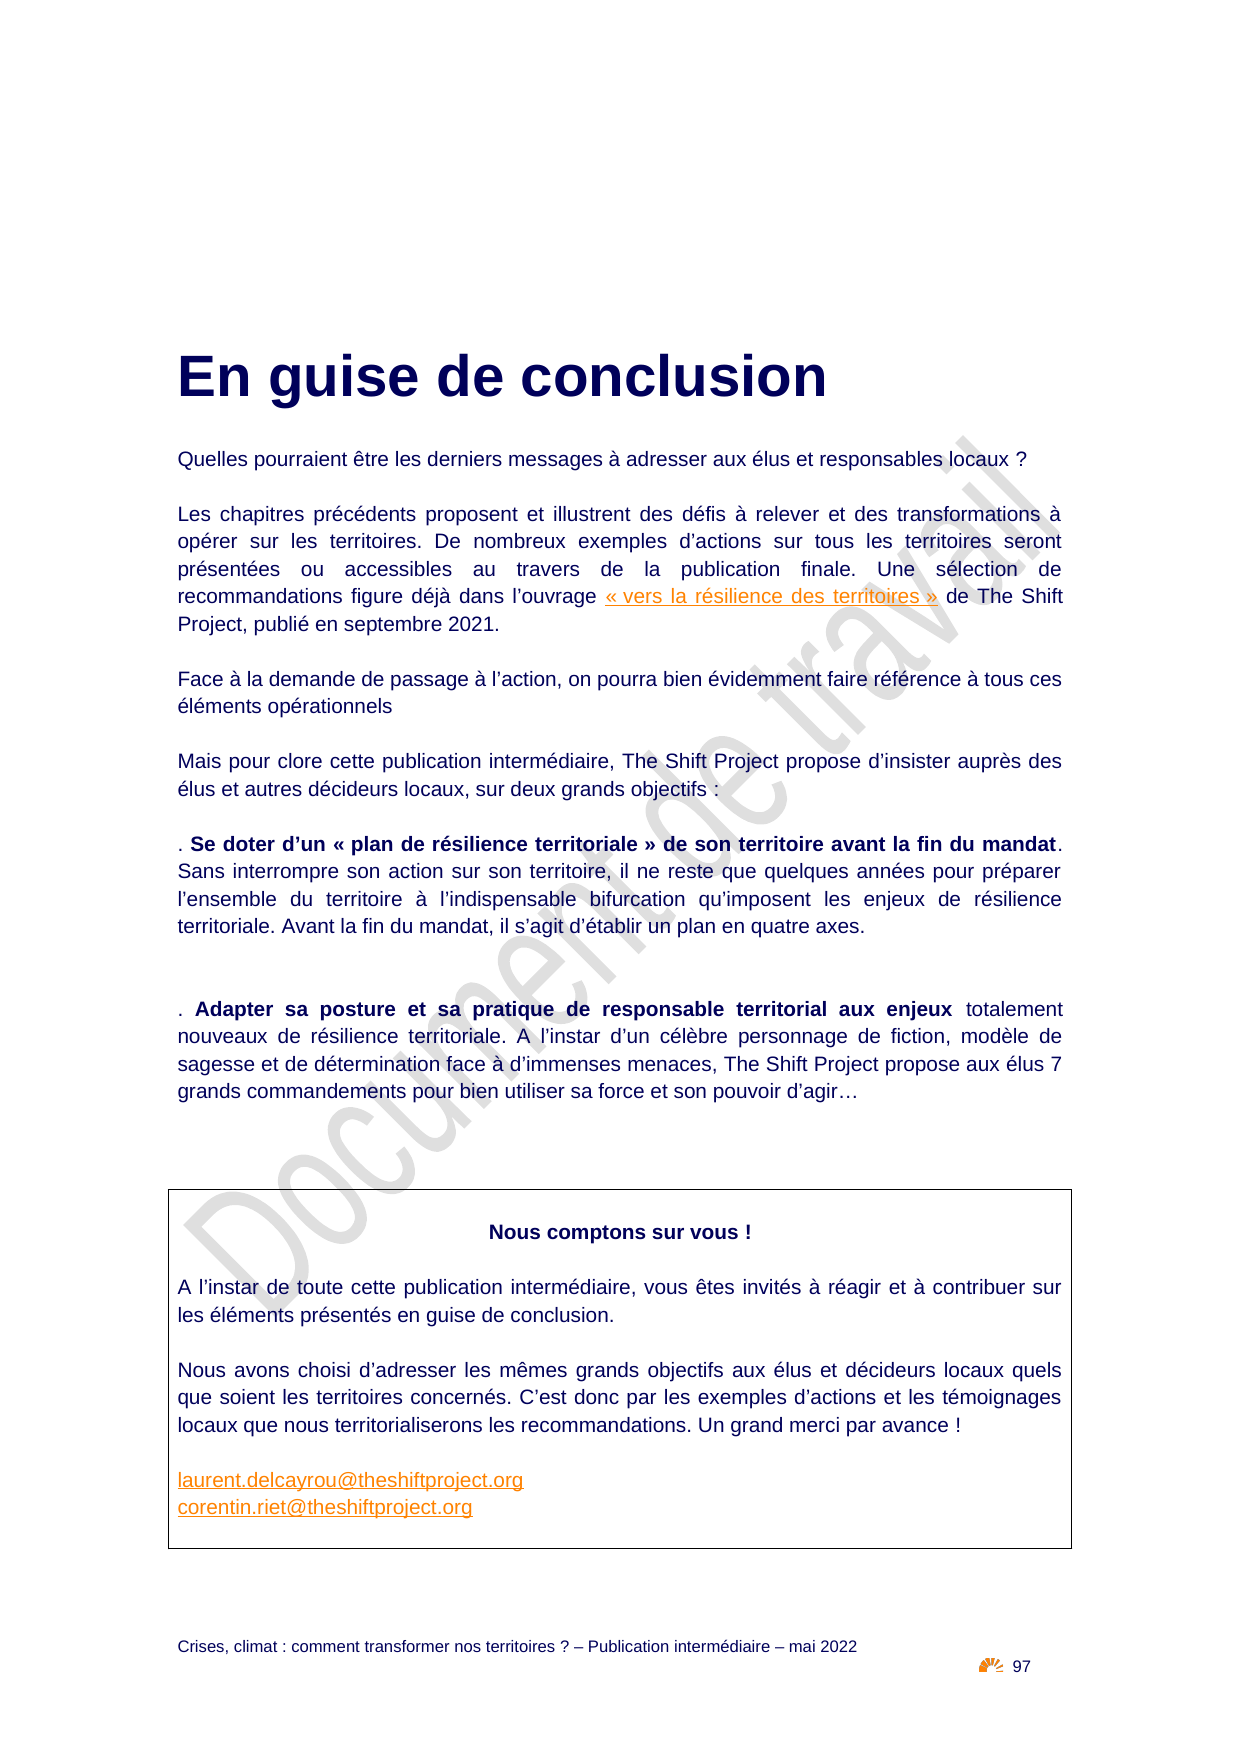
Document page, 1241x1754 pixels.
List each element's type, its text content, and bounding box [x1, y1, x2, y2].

text Mais pour clore cette publication intermédiaire, The Shift Project propose d’insister auprès des élus et autres décideurs locaux, sur deux grands objectifs : [177, 749, 1063, 801]
text Nous comptons sur vous ! [169, 1217, 1071, 1244]
text Nous avons choisi d’adresser les mêmes grands objectifs aux élus et décideurs locaux quels que soient les territoires concernés. C’est donc par les exemples d’actions et les témoignages locaux que nous territorialiserons les recommandations. Un grand merci par avance ! [169, 1354, 1071, 1436]
subtitle En guise de conclusion [177, 342, 1063, 409]
text A l’instar de toute cette publication intermédiaire, vous êtes invités à réagir et à contribuer sur les éléments présentés en guise de conclusion. [169, 1272, 1071, 1326]
picture [979, 1658, 1004, 1672]
text corentin.riet@theshiftproject.org [169, 1492, 1071, 1519]
text . Adapter sa posture et sa pratique de responsable territorial aux enjeux totalement nouveaux de résilience territoriale. A l’instar d’un célèbre personnage de fiction, modèle de sagesse et de détermination face à d’immenses menaces, The Shift Project propose aux élus 7 grands commandements pour bien utiliser sa force et son pouvoir d’agir… [177, 997, 1063, 1103]
text laurent.delcayrou@theshiftproject.org [169, 1464, 1071, 1491]
text . Se doter d’un « plan de résilience territoriale » de son territoire avant la fin du mandat. Sans interrompre son action sur son territoire, il ne reste que quelques années pour préparer l’ensemble du territoire à l’indispensable bifurcation qu’imposent les enjeux de résilience territoriale. Avant la fin du mandat, il s’agit d’établir un plan en quatre axes. [177, 832, 1063, 938]
text Face à la demande de passage à l’action, on pourra bien évidemment faire référence à tous ces éléments opérationnels [177, 667, 1063, 718]
text Les chapitres précédents proposent et illustrent des défis à relever et des transformations à opérer sur les territoires. De nombreux exemples d’actions sur tous les territoires seront présentées ou accessibles au travers de la publication finale. Une sélection de recommandations figure déjà dans l’ouvrage « vers la résilience des territoires » de The Shift Project, publié en septembre 2021. [177, 502, 1063, 636]
text Quelles pourraient être les derniers messages à adresser aux élus et responsables locaux ? [177, 447, 1063, 471]
